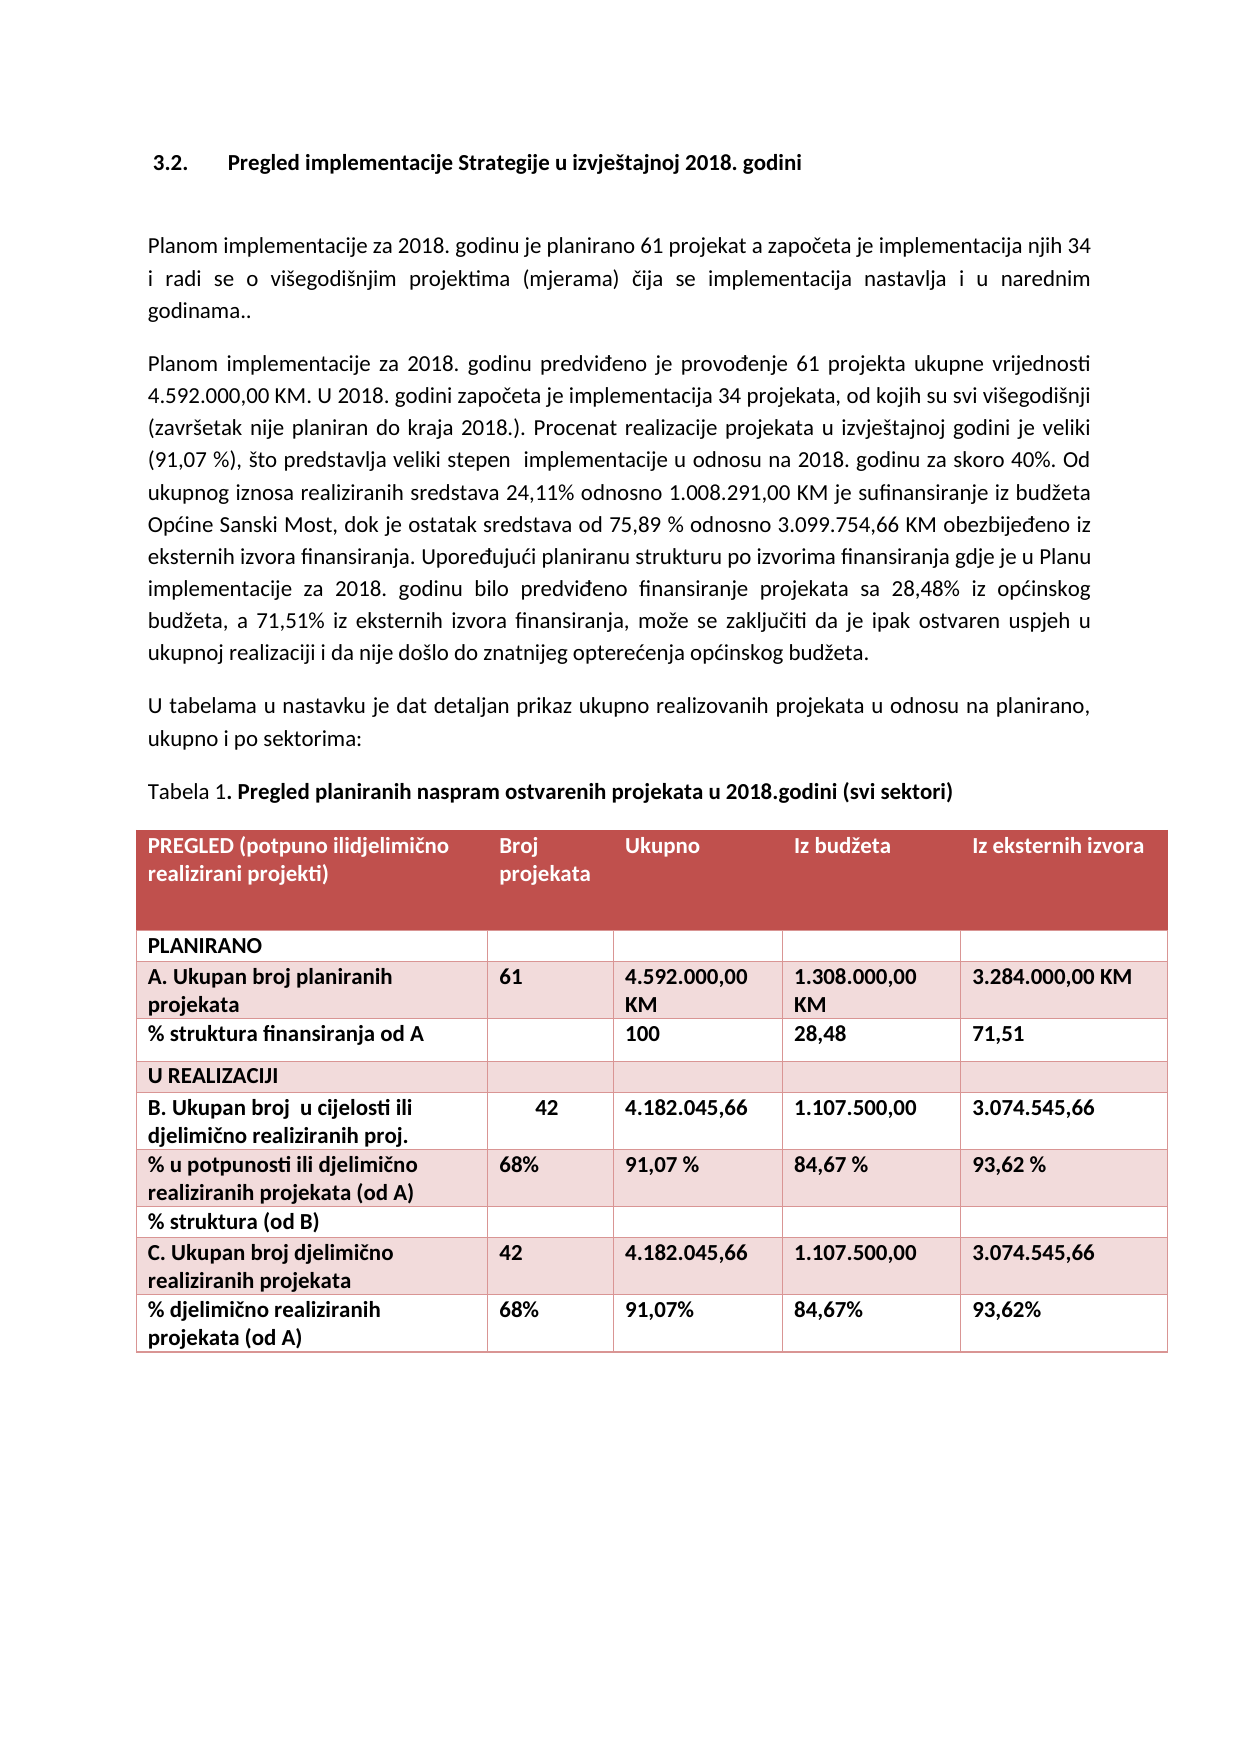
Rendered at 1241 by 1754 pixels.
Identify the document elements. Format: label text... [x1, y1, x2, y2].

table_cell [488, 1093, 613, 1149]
text Tabela 1. Pregled planiranih naspram ostvarenih projekata u 2018.godini (svi sektori) [148, 777, 1093, 805]
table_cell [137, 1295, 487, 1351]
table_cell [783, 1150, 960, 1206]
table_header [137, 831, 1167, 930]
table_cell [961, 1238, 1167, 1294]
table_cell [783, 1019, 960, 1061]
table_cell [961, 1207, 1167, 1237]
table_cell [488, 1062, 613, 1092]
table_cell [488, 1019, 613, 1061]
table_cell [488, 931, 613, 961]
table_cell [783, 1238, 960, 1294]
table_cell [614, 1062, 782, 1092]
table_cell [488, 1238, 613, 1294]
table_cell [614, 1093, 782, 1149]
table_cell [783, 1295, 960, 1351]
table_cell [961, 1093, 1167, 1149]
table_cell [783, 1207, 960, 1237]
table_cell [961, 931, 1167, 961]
text U tabelama u nastavku je dat detaljan prikaz ukupno realizovanih projekata u odnosu na planirano, ukupno i po sektorima: [148, 692, 1093, 752]
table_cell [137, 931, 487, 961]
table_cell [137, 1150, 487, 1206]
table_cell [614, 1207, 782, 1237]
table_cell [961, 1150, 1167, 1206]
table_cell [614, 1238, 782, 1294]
list Pregled implementacije Strategije u izvještajnoj 2018. godini [153, 148, 1093, 176]
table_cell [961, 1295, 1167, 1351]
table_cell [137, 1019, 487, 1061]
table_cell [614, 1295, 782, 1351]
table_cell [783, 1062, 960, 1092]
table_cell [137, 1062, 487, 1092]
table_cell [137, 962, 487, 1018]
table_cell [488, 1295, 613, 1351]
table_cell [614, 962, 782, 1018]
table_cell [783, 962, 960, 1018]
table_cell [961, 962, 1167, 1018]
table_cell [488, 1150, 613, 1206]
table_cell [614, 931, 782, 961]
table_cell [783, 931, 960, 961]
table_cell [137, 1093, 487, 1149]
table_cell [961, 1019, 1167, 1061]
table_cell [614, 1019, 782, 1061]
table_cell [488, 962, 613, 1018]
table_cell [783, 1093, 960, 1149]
text Planom implementacije za 2018. godinu je planirano 61 projekat a započeta je implementacija njih 34 i radi se o višegodišnjim projektima (mjerama) čija se implementacija nastavlja i u narednim godinama.. [148, 231, 1093, 324]
text Planom implementacije za 2018. godinu predviđeno je provođenje 61 projekta ukupne vrijednosti 4.592.000,00 KM. U 2018. godini započeta je implementacija 34 projekata, od kojih su svi višegodišnji (završetak nije planiran do kraja 2018.). Procenat realizacije projekata u izvještajnoj godini je veliki (91,07 %), što predstavlja veliki stepen implementacije u odnosu na 2018. godinu za skoro 40%. Od ukupnog iznosa realiziranih sredstava 24,11% odnosno 1.008.291,00 KM je sufinansiranje iz budžeta Općine Sanski Most, dok je ostatak sredstava od 75,89 % odnosno 3.099.754,66 KM obezbijeđeno iz eksternih izvora finansiranja. Upoređujući planiranu strukturu po izvorima finansiranja gdje je u Planu implementacije za 2018. godinu bilo predviđeno finansiranje projekata sa 28,48% iz općinskog budžeta, a 71,51% iz eksternih izvora finansiranja, može se zaključiti da je ipak ostvaren uspjeh u ukupnoj realizaciji i da nije došlo do znatnijeg opterećenja općinskog budžeta. [148, 349, 1093, 667]
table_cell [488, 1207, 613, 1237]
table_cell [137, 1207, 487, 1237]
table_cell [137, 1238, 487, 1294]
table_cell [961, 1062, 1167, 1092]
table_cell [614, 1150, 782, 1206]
